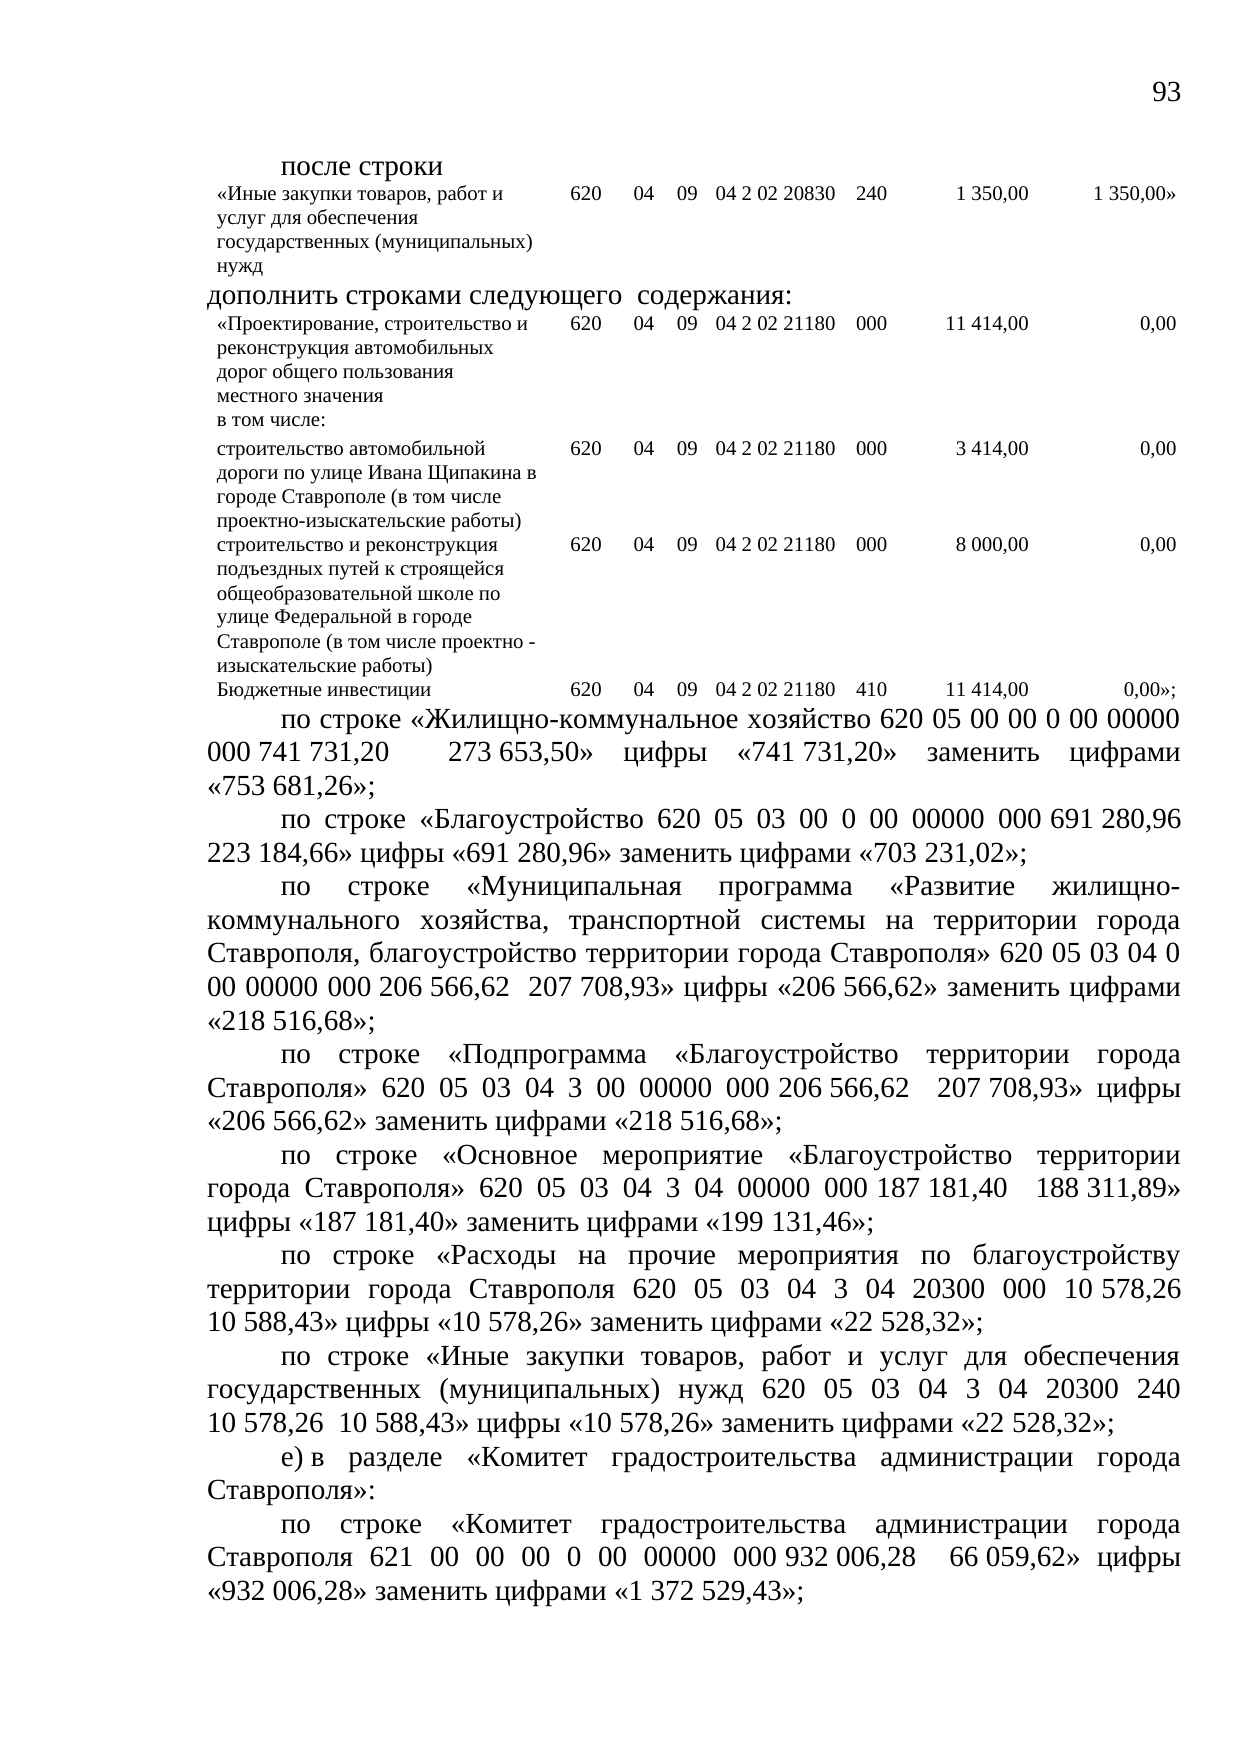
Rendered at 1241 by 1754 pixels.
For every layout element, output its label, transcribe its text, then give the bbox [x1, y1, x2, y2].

text по строке «Подпрограмма «Благоустройство территории города Ставрополя» 620 05 03 04 3 00 00000 000 206 566,62 207 708,93» цифры «206 566,62» заменить цифрами «218 516,68»; [207, 1036, 1181, 1137]
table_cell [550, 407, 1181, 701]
text е) в разделе «Комитет градостроительства администрации города Ставрополя»: [207, 1439, 1181, 1506]
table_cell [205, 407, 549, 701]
text по строке «Основное мероприятие «Благоустройство территории города Ставрополя» 620 05 03 04 3 04 00000 000 187 181,40 188 311,89» цифры «187 181,40» заменить цифрами «199 131,46»; [207, 1137, 1181, 1237]
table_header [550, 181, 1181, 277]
text после строки [207, 148, 1181, 181]
text по строке «Иные закупки товаров, работ и услуг для обеспечения государственных (муниципальных) нужд 620 05 03 04 3 04 20300 240 10 578,26 10 588,43» цифры «10 578,26» заменить цифрами «22 528,32»; [207, 1338, 1181, 1439]
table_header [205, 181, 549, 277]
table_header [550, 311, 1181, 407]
text по строке «Муниципальная программа «Развитие жилищно-коммунального хозяйства, транспортной системы на территории города Ставрополя, благоустройство территории города Ставрополя» 620 05 03 04 0 00 00000 000 206 566,62 207 708,93» цифры «206 566,62» заменить цифрами «218 516,68»; [207, 868, 1181, 1036]
text дополнить строками следующего содержания: [207, 277, 1181, 311]
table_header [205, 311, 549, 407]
text по строке «Жилищно-коммунальное хозяйство 620 05 00 00 0 00 00000 000 741 731,20 273 653,50» цифры «741 731,20» заменить цифрами «753 681,26»; [207, 701, 1181, 801]
text по строке «Комитет градостроительства администрации города Ставрополя 621 00 00 00 0 00 00000 000 932 006,28 66 059,62» цифры «932 006,28» заменить цифрами «1 372 529,43»; [207, 1506, 1181, 1606]
text по строке «Расходы на прочие мероприятия по благоустройству территории города Ставрополя 620 05 03 04 3 04 20300 000 10 578,26 10 588,43» цифры «10 578,26» заменить цифрами «22 528,32»; [207, 1237, 1181, 1338]
text по строке «Благоустройство 620 05 03 00 0 00 00000 000 691 280,96 223 184,66» цифры «691 280,96» заменить цифрами «703 231,02»; [207, 801, 1181, 868]
